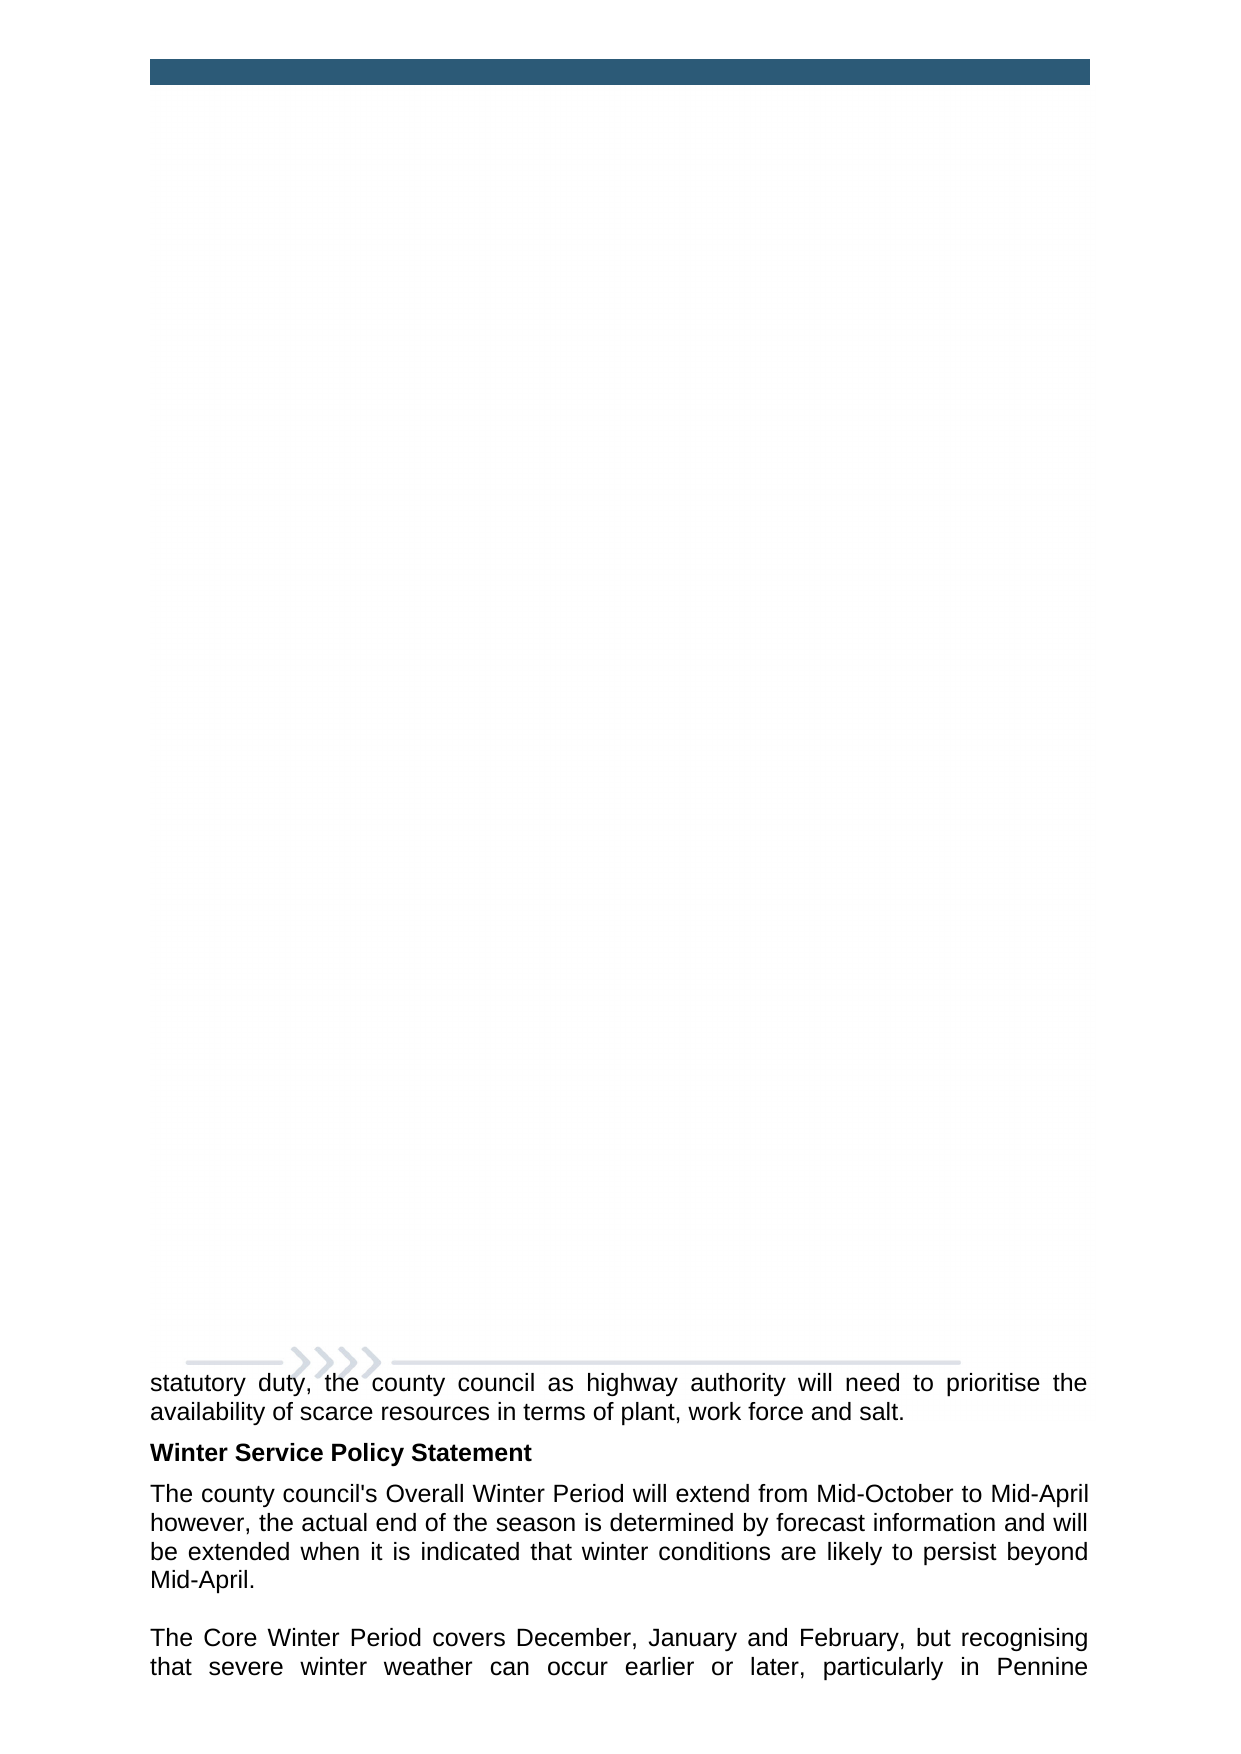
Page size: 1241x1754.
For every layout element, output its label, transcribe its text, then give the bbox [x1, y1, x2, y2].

text The Winter Service supports these duties and our priorities are laid down in our policy document by ensuring that, as far as is reasonably practicable, the highway network continues to provide for the safe and reliable passage of all users in ice and snow conditions. However, it is important to recognise that in discharging its statutory duty, the county council as highway authority will need to prioritise the availability of scarce resources in terms of plant, work force and salt. [150, 1368, 1090, 1425]
text Winter Service Policy Statement [150, 1438, 1090, 1467]
text The Core Winter Period covers December, January and February, but recognising that severe winter weather can occur earlier or later, particularly in Pennine Lancashire. The weather forecasting contract extends from 1st October to 31st April with conditions monitored throughout this period. [150, 1623, 1090, 1680]
text The county council's Overall Winter Period will extend from Mid-October to Mid-April however, the actual end of the season is determined by forecast information and will be extended when it is indicated that winter conditions are likely to persist beyond Mid-April. [150, 1479, 1090, 1594]
picture [150, 85, 1096, 1421]
